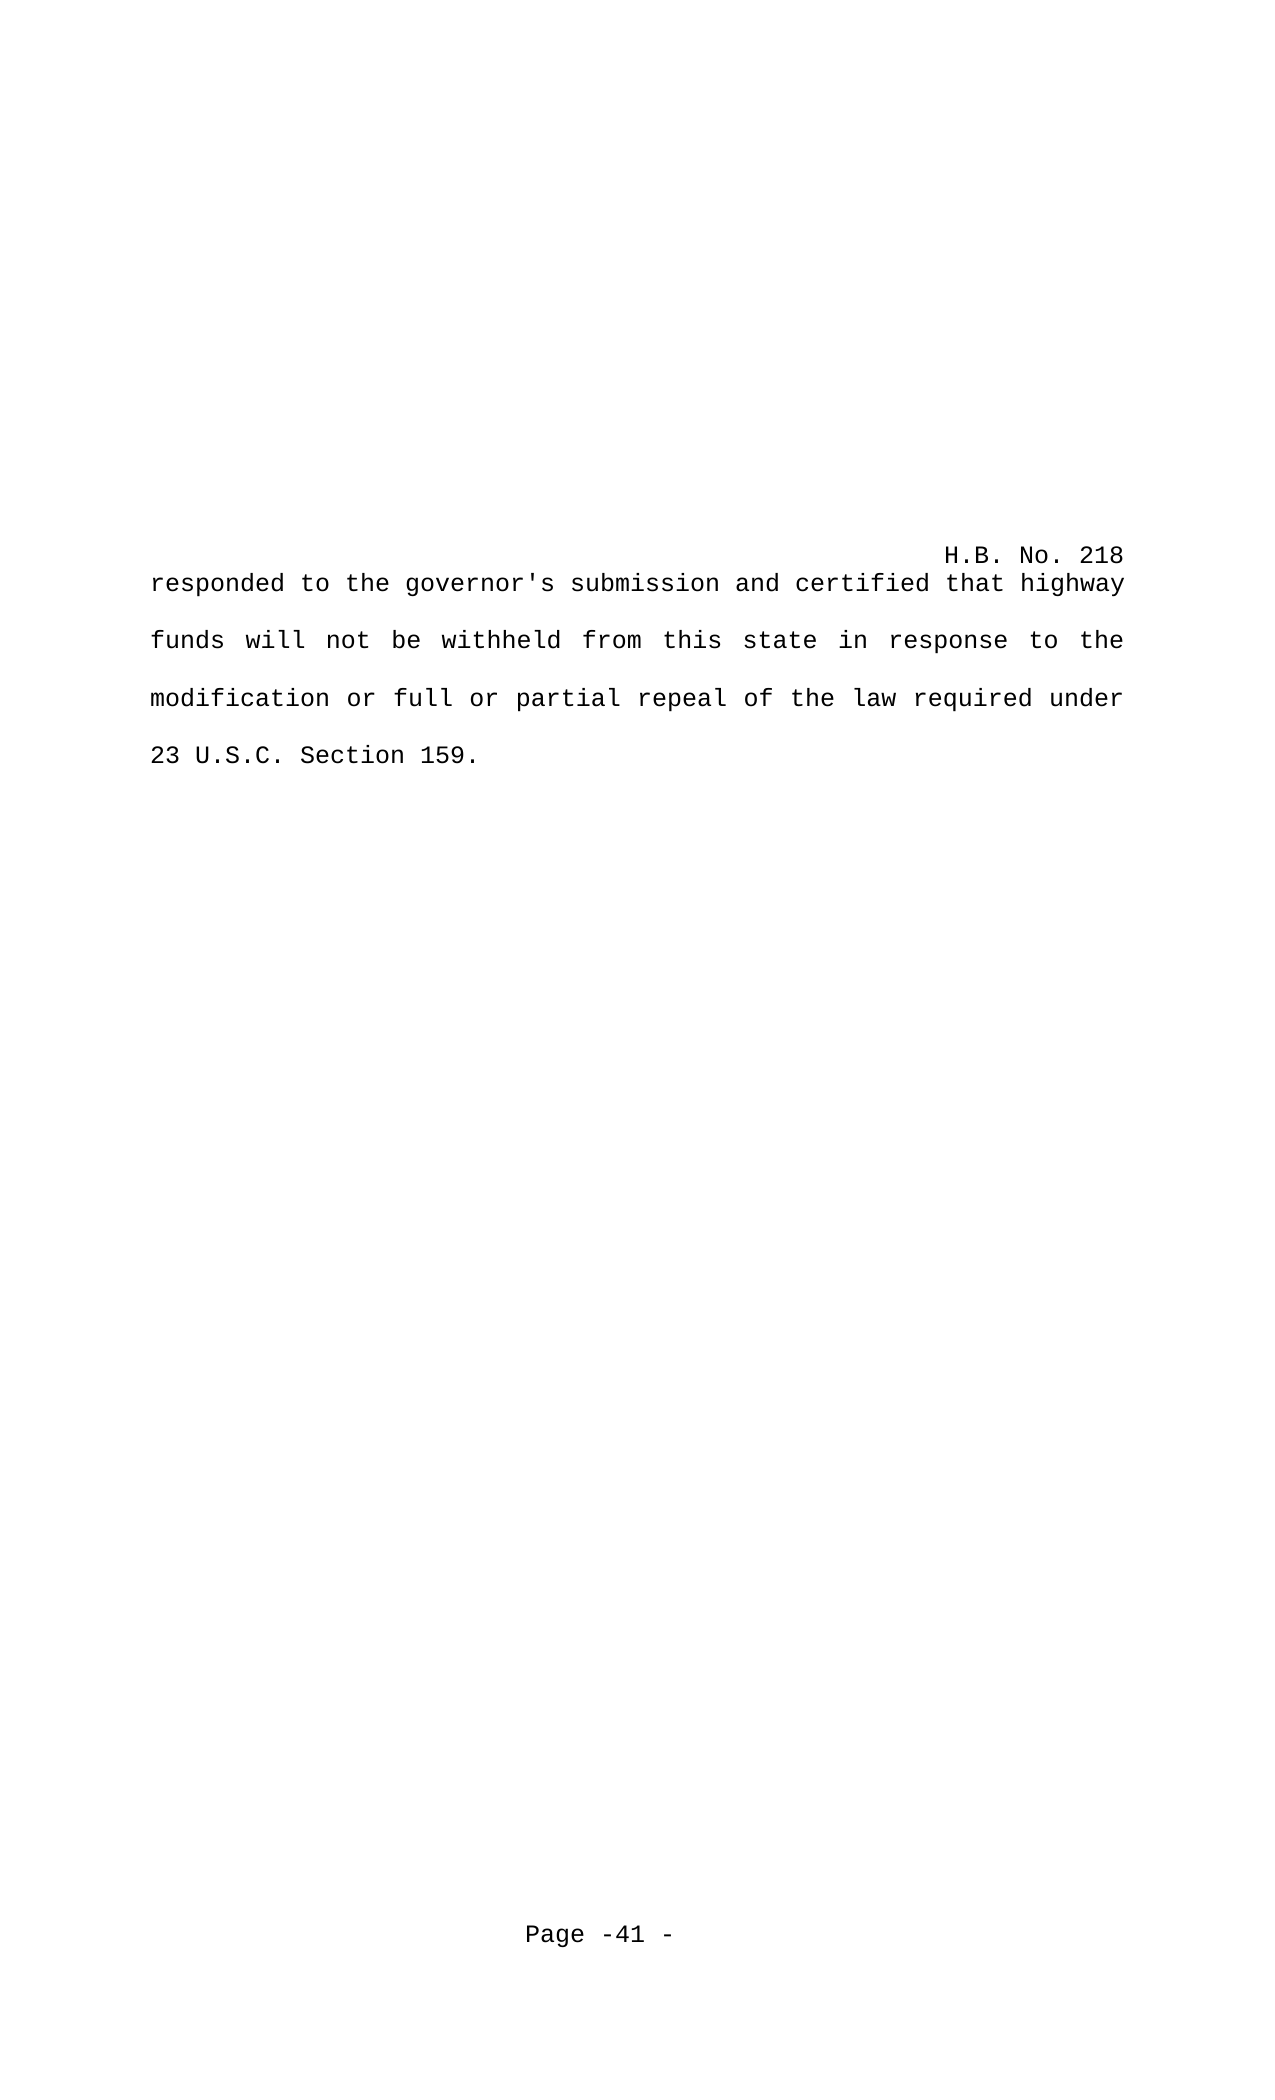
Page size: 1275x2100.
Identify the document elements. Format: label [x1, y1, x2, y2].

text [150, 571, 1125, 771]
